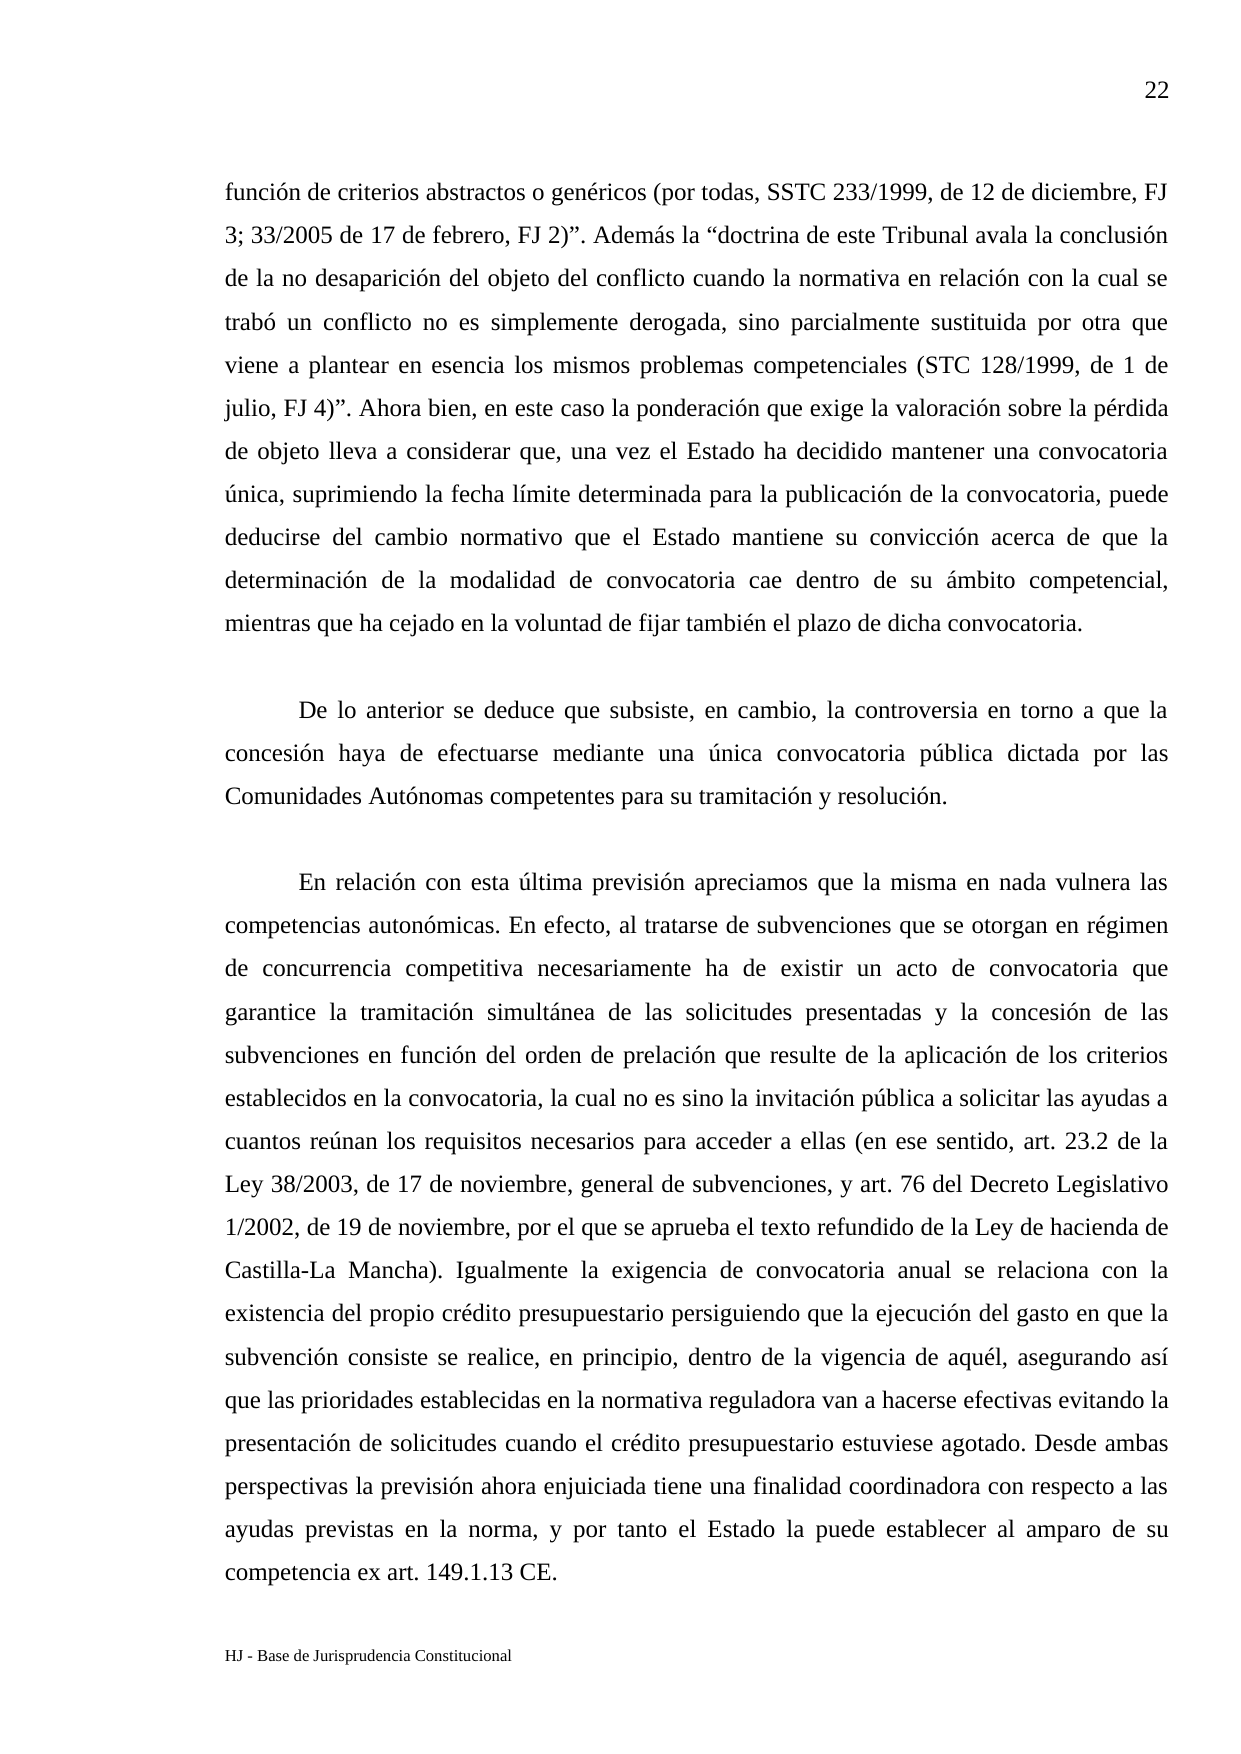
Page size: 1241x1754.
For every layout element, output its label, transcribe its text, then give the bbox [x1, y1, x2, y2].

text De lo anterior se deduce que subsiste, en cambio, la controversia en torno a que la concesión haya de efectuarse mediante una única convocatoria pública dictada por las Comunidades Autónomas competentes para su tramitación y resolución. [224, 695, 1169, 810]
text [224, 177, 1169, 637]
text En relación con esta última previsión apreciamos que la misma en nada vulnera las competencias autonómicas. En efecto, al tratarse de subvenciones que se otorgan en régimen de concurrencia competitiva necesariamente ha de existir un acto de convocatoria que garantice la tramitación simultánea de las solicitudes presentadas y la concesión de las subvenciones en función del orden de prelación que resulte de la aplicación de los criterios establecidos en la convocatoria, la cual no es sino la invitación pública a solicitar las ayudas a cuantos reúnan los requisitos necesarios para acceder a ellas (en ese sentido, art. 23.2 de la Ley 38/2003, de 17 de noviembre, general de subvenciones, y art. 76 del Decreto Legislativo 1/2002, de 19 de noviembre, por el que se aprueba el texto refundido de la Ley de hacienda de Castilla-La Mancha). Igualmente la exigencia de convocatoria anual se relaciona con la existencia del propio crédito presupuestario persiguiendo que la ejecución del gasto en que la subvención consiste se realice, en principio, dentro de la vigencia de aquél, asegurando así que las prioridades establecidas en la normativa reguladora van a hacerse efectivas evitando la presentación de solicitudes cuando el crédito presupuestario estuviese agotado. Desde ambas perspectivas la previsión ahora enjuiciada tiene una finalidad coordinadora con respecto a las ayudas previstas en la norma, y por tanto el Estado la puede establecer al amparo de su competencia ex art. 149.1.13 CE. [224, 867, 1169, 1586]
